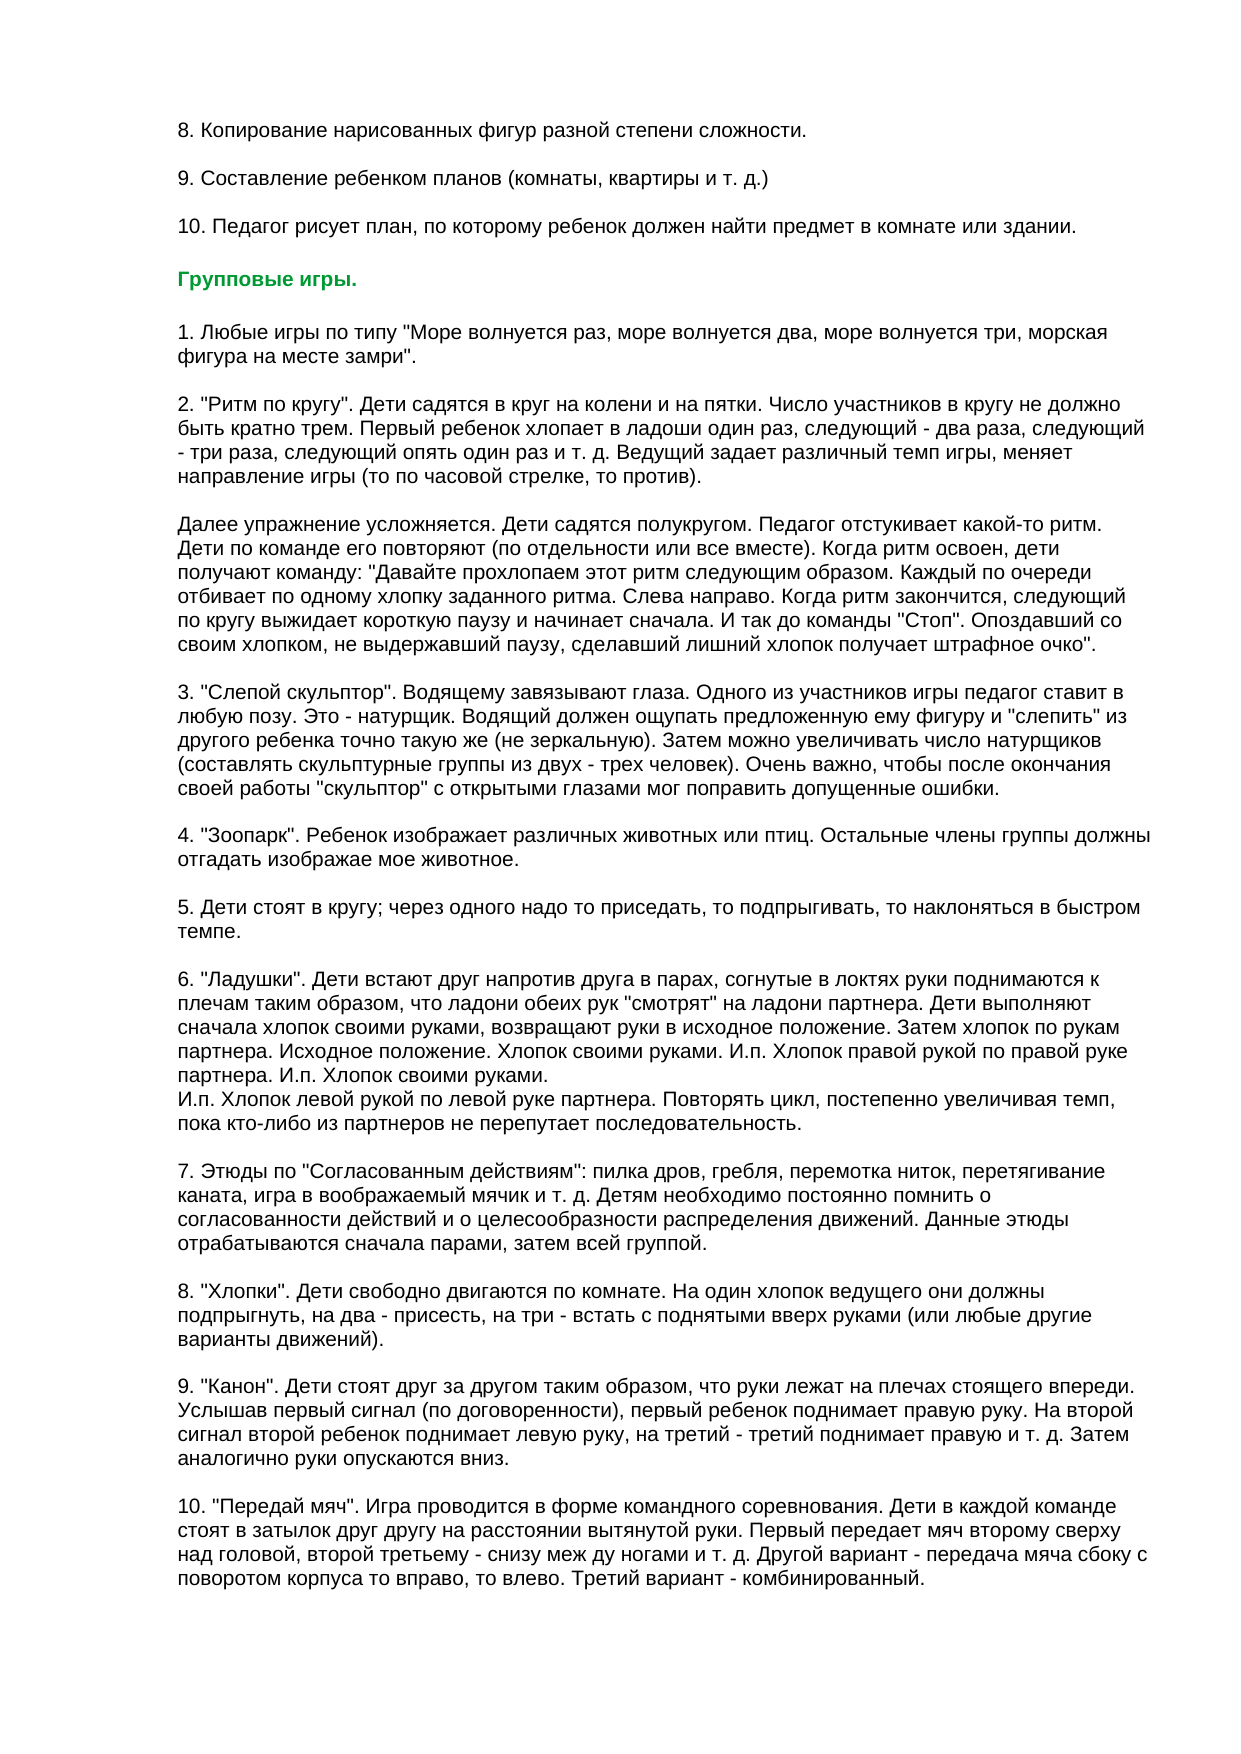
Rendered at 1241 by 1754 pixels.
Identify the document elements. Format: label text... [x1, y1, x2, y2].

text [177, 118, 1152, 238]
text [177, 320, 1152, 1614]
text Групповые игры. [177, 267, 1152, 291]
